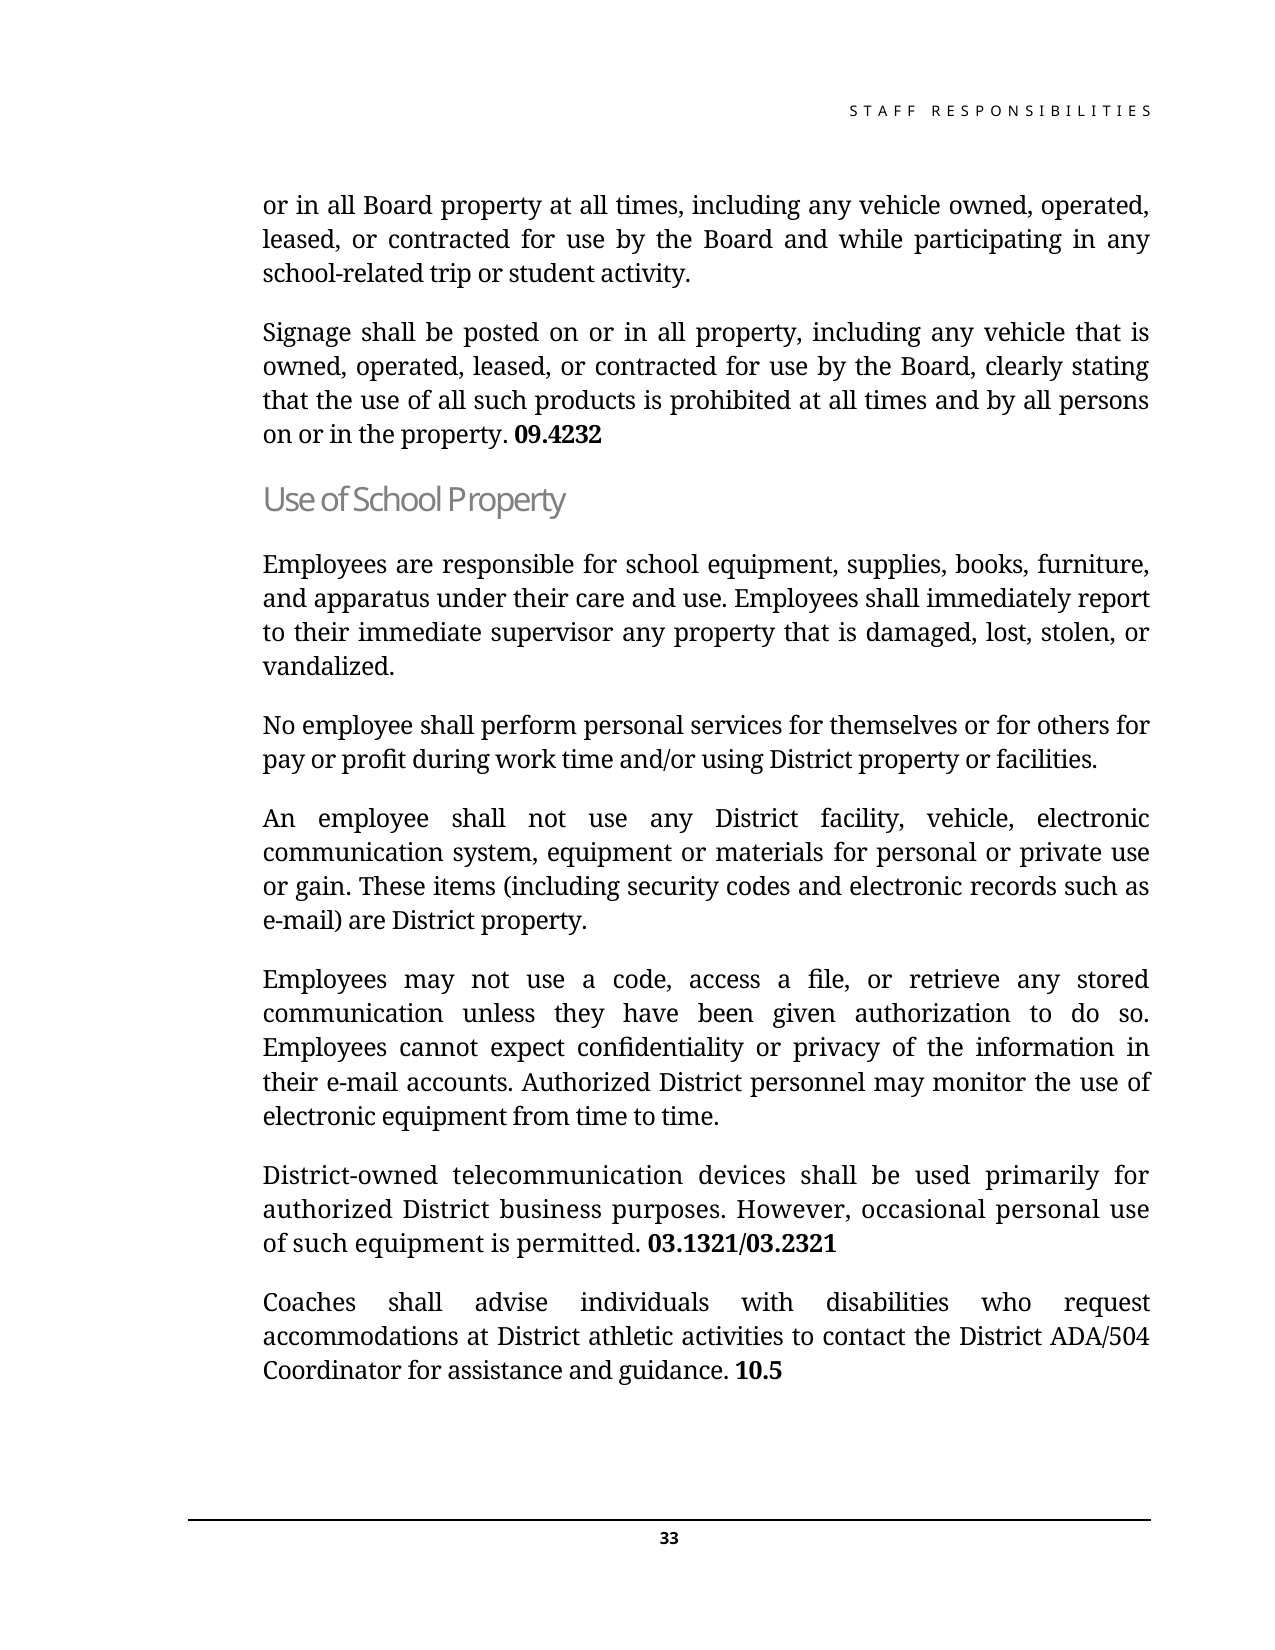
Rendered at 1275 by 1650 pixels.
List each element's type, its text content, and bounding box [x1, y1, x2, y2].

text Employees may not use a code, access a file, or retrieve any stored communication unless they have been given authorization to do so. Employees cannot expect confidentiality or privacy of the information in their e-mail accounts. Authorized District personnel may monitor the use of electronic equipment from time to time. [262, 962, 1151, 1132]
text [262, 187, 1151, 290]
subtitle Use of School Property [262, 476, 1151, 521]
text Signage shall be posted on or in all property, including any vehicle that is owned, operated, leased, or contracted for use by the Board, clearly stating that the use of all such products is prohibited at all times and by all persons on or in the property. 09.4232 [262, 315, 1151, 451]
text No employee shall perform personal services for themselves or for others for pay or profit during work time and/or using District property or facilities. [262, 708, 1151, 776]
text An employee shall not use any District facility, vehicle, electronic communication system, equipment or materials for personal or private use or gain. These items (including security codes and electronic records such as e-mail) are District property. [262, 801, 1151, 937]
text Employees are responsible for school equipment, supplies, books, furniture, and apparatus under their care and use. Employees shall immediately report to their immediate supervisor any property that is damaged, lost, stolen, or vandalized. [262, 546, 1151, 683]
text Coaches shall advise individuals with disabilities who request accommodations at District athletic activities to contact the District ADA/504 Coordinator for assistance and guidance. 10.5 [262, 1284, 1151, 1387]
text District-owned telecommunication devices shall be used primarily for authorized District business purposes. However, occasional personal use of such equipment is permitted. 03.1321/03.2321 [262, 1157, 1151, 1259]
